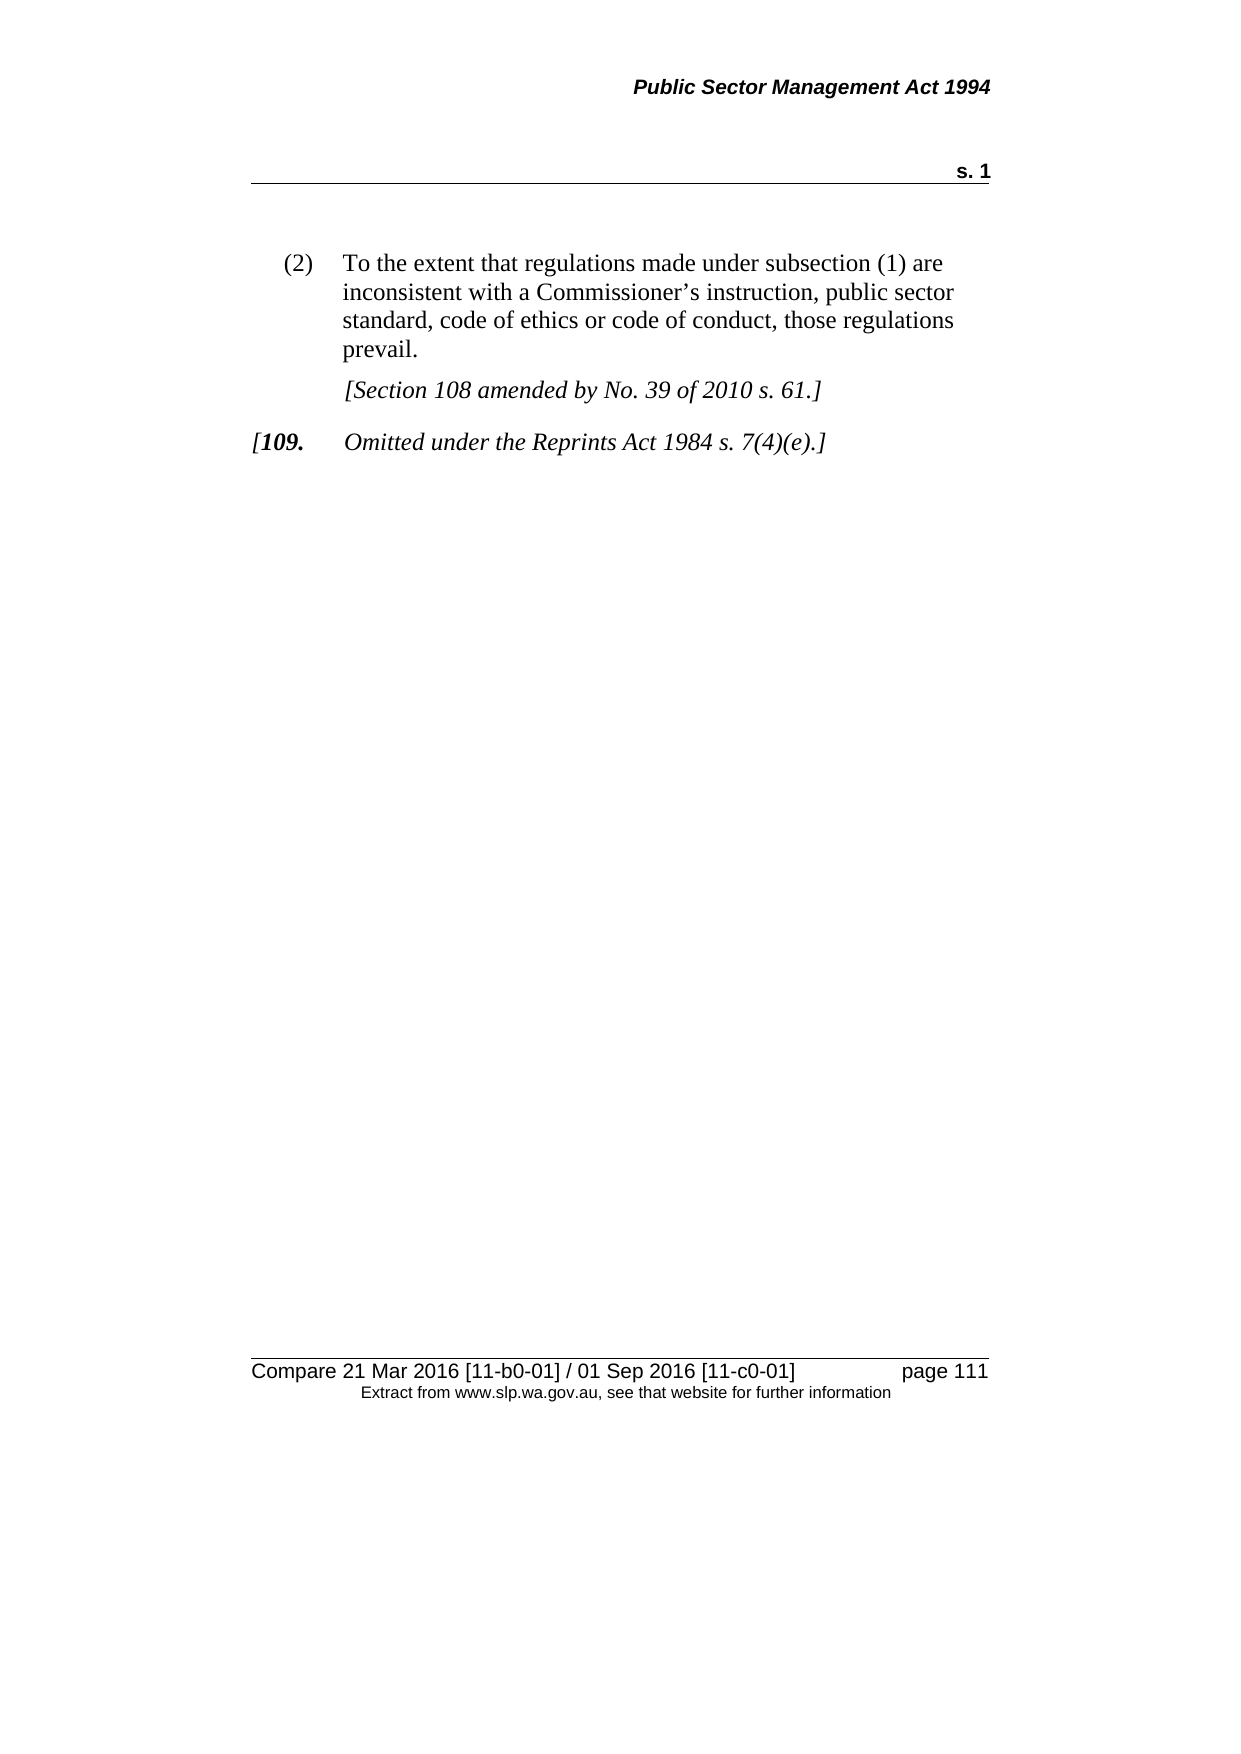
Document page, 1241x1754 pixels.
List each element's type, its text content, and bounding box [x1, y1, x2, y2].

text [109. Omitted under the Reprints Act 1984 s. 7(4)(e).] [251, 427, 989, 456]
text [Section 108 amended by No. 39 of 2010 s. 61.] [251, 376, 989, 404]
text (2) To the extent that regulations made under subsection (1) are inconsistent with a Commissioner’s instruction, public sector standard, code of ethics or code of conduct, those regulations prevail. [251, 248, 989, 363]
